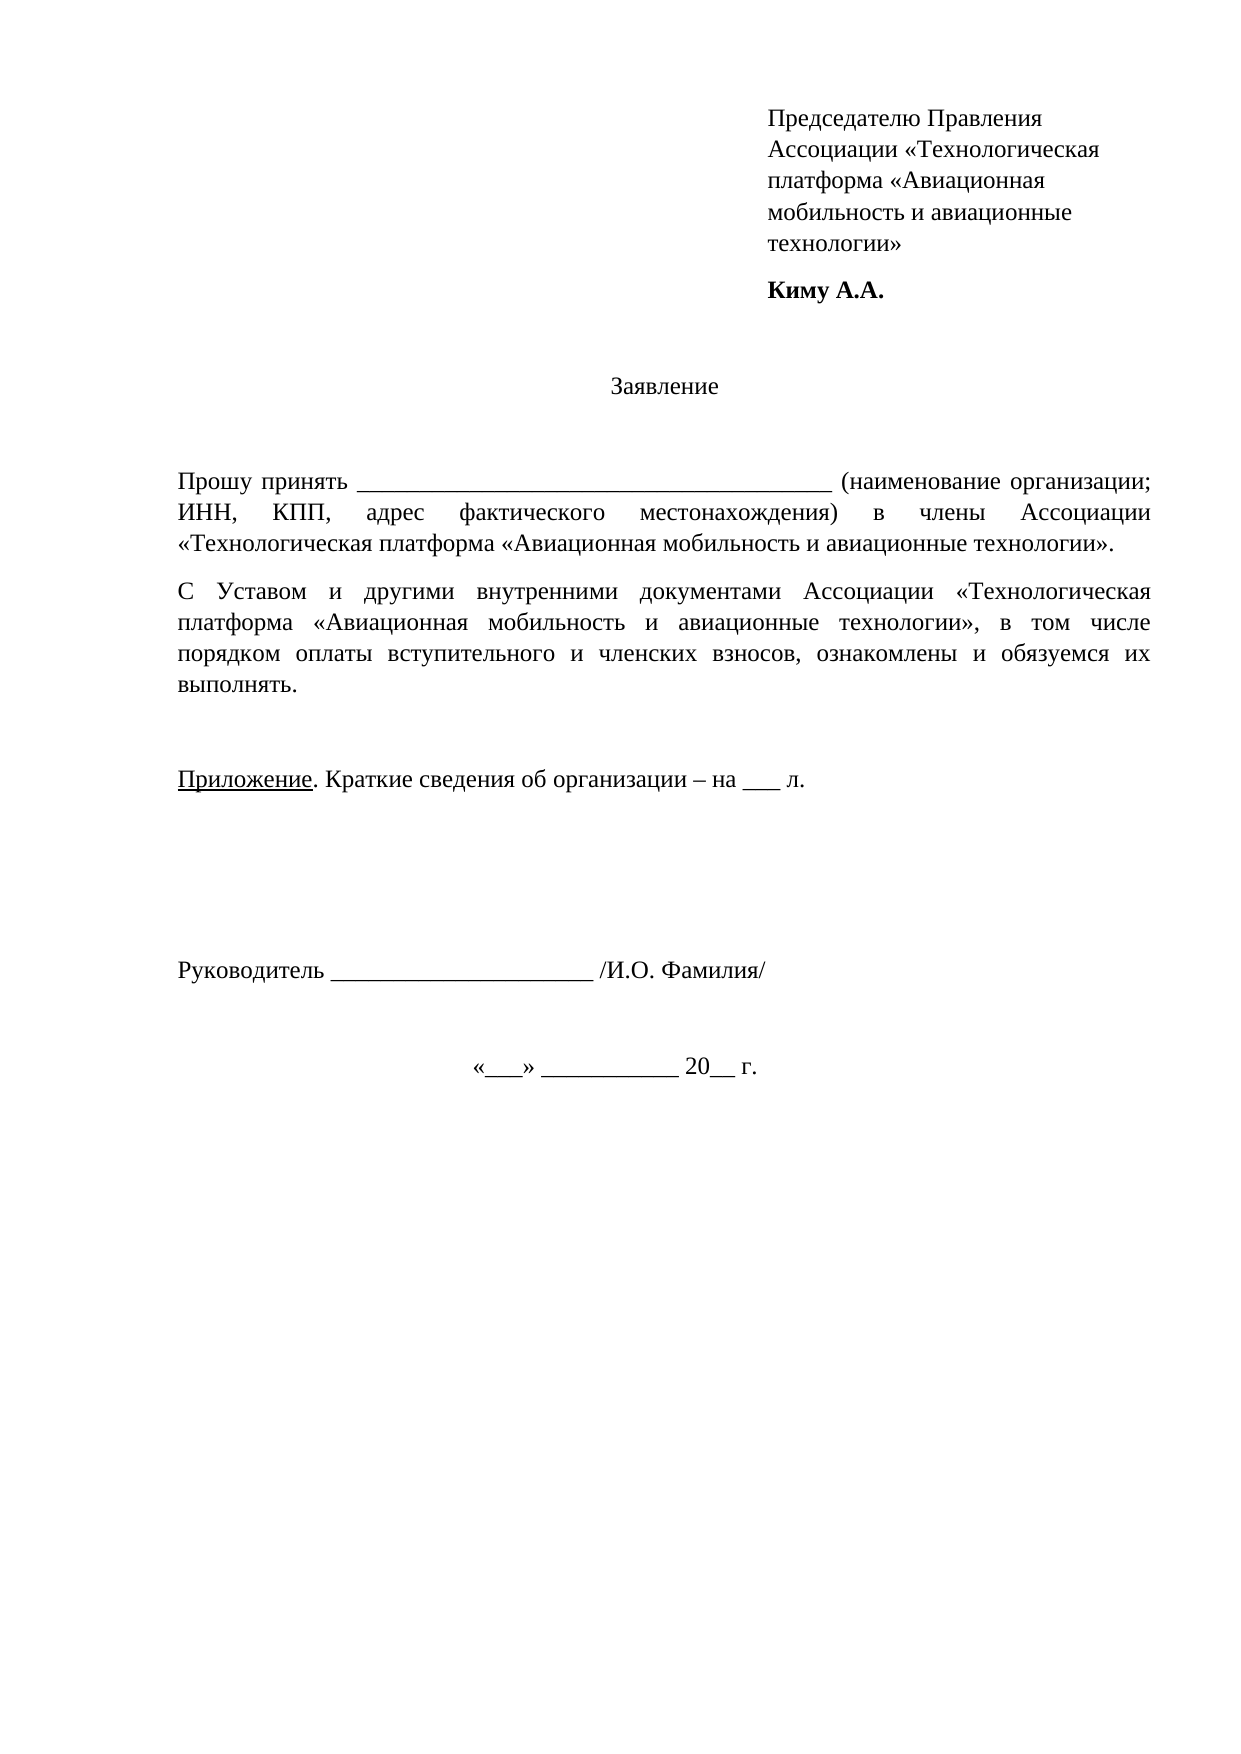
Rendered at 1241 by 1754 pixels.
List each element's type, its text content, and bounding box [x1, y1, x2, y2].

text Руководитель _____________________ /И.О. Фамилия/ [177, 955, 1152, 984]
text «___» ___________ 20__ г. [398, 1051, 1152, 1079]
text Председателю Правления Ассоциации «Технологическая платформа «Авиационная мобильность и авиационные технологии» [767, 103, 1152, 256]
text Прошу принять ______________________________________ (наименование организации; ИНН, КПП, адрес фактического местонахождения) в члены Ассоциации «Технологическая платформа «Авиационная мобильность и авиационные технологии». [177, 466, 1152, 557]
text Заявление [177, 371, 1152, 399]
text Киму А.А. [767, 275, 1152, 304]
text Приложение. Краткие сведения об организации – на ___ л. [177, 764, 1152, 793]
text С Уставом и другими внутренними документами Ассоциации «Технологическая платформа «Авиационная мобильность и авиационные технологии», в том числе порядком оплаты вступительного и членских взносов, ознакомлены и обязуемся их выполнять. [177, 576, 1152, 698]
